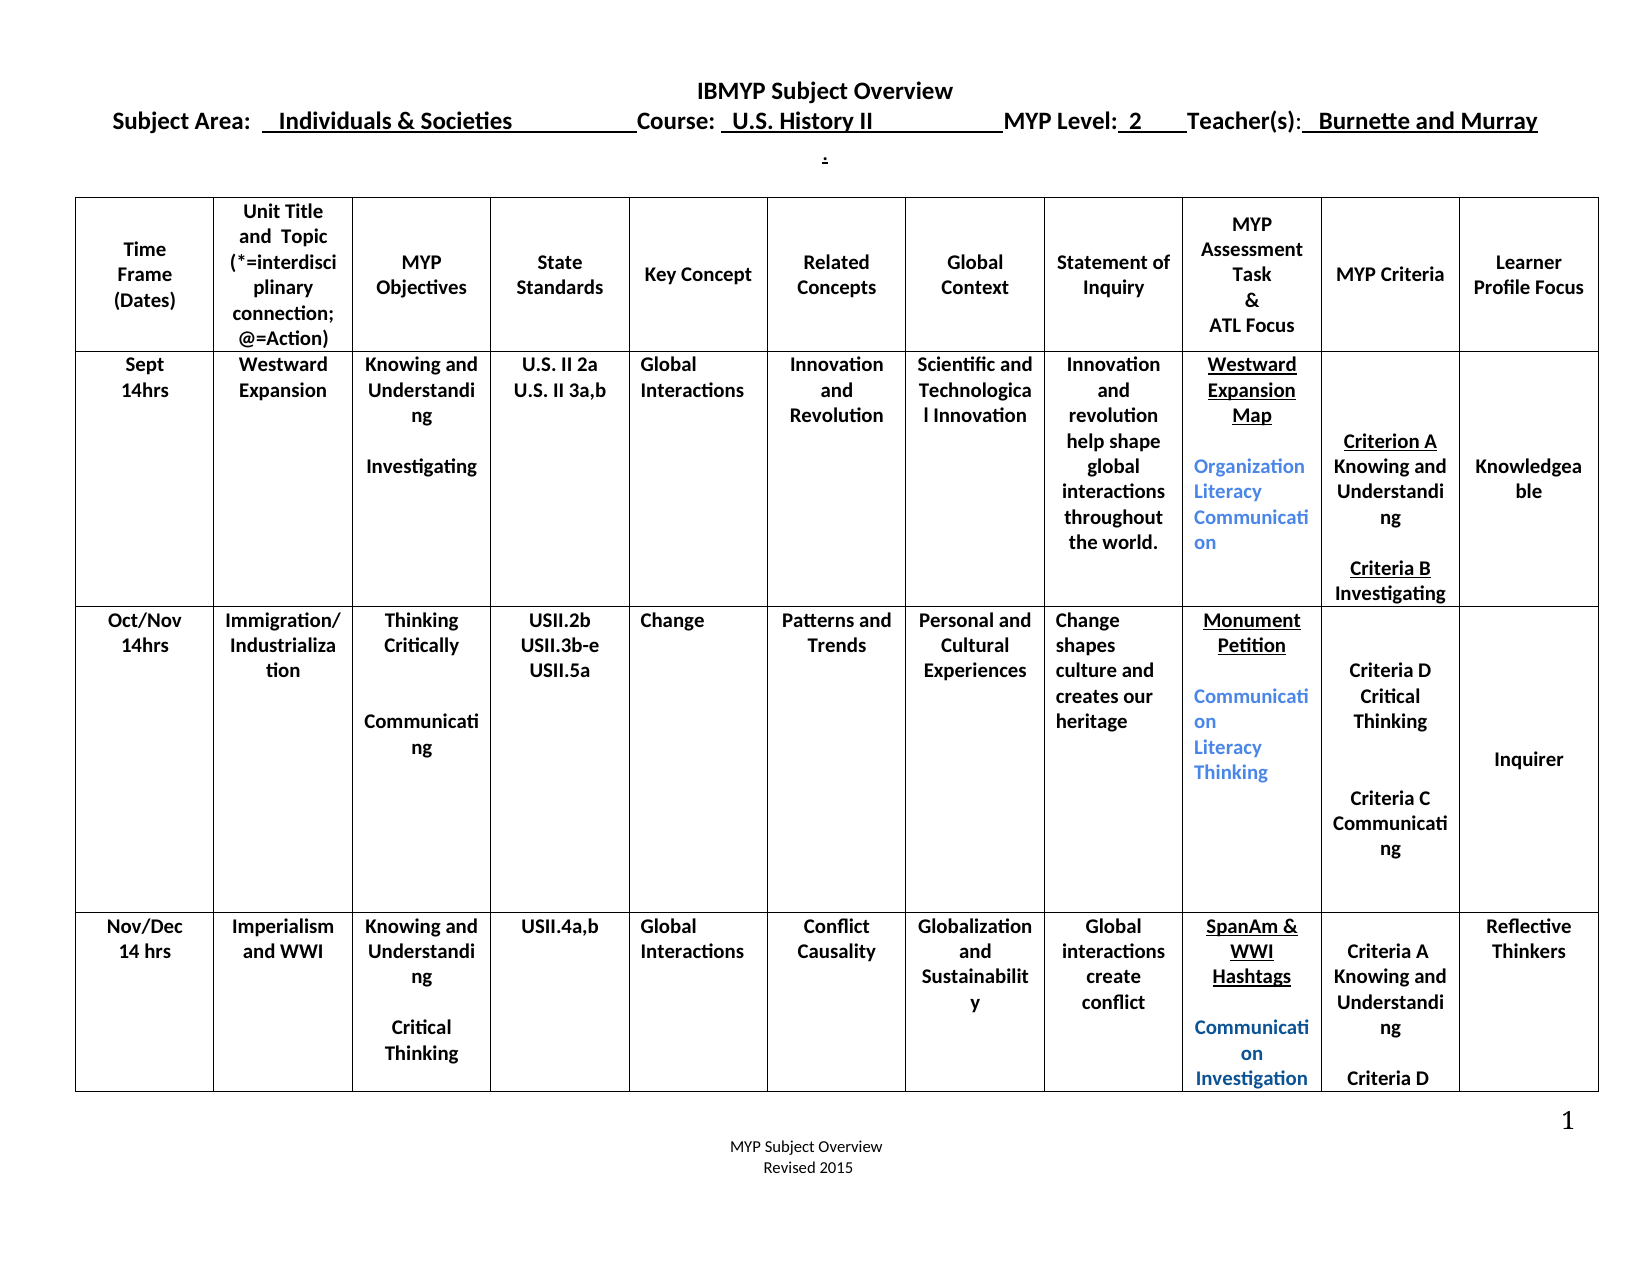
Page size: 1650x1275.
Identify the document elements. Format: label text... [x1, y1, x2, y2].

table_cell U.S. II 2a U.S. II 3a,b [491, 352, 629, 606]
table_header MYP Assessment Task & ATL Focus [1183, 198, 1321, 351]
table_cell Patterns and Trends [768, 607, 905, 912]
table_cell Westward Expansion [214, 352, 352, 606]
table_cell Sept 14hrs [76, 352, 213, 606]
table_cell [353, 913, 490, 1091]
table_cell Change [630, 607, 767, 912]
table_cell Personal and Cultural Experiences [906, 607, 1044, 912]
table_cell USII.4a,b [491, 913, 629, 1091]
table_cell Global Interactions [630, 913, 767, 1091]
table_cell Westward Expansion Map Organization Literacy Communication [1183, 352, 1321, 606]
table_cell USII.2b USII.3b-e USII.5a [491, 607, 629, 912]
table_cell Knowing and Understanding Investigating [353, 352, 490, 606]
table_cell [1183, 913, 1321, 1091]
table_cell Criteria D Critical Thinking Criteria C Communicating [1322, 607, 1459, 912]
table_header Global Context [906, 198, 1044, 351]
table_cell Knowledgeable [1460, 352, 1598, 606]
text IBMYP Subject Overview [75, 75, 1575, 106]
table_cell Imperialism and WWI [214, 913, 352, 1091]
table_header MYP Objectives [353, 198, 490, 351]
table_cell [1045, 913, 1182, 1091]
table_cell Criterion A Knowing and Understanding Criteria B Investigating [1322, 352, 1459, 606]
table_header Key Concept [630, 198, 767, 351]
table_cell Innovation and Revolution [768, 352, 905, 606]
table_cell Conflict Causality [768, 913, 905, 1091]
table_header Statement of Inquiry [1045, 198, 1182, 351]
table_header Unit Title and Topic (*=interdisciplinary connection; @=Action) [214, 198, 352, 351]
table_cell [906, 913, 1044, 1091]
table_cell Scientific and Technological Innovation [906, 352, 1044, 606]
table_cell Innovation and revolution help shape global interactions throughout the world. [1045, 352, 1182, 606]
table_cell Monument Petition Communication Literacy Thinking [1183, 607, 1321, 912]
table_cell Immigration/Industrialization [214, 607, 352, 912]
table_cell Reflective Thinkers [1460, 913, 1598, 1091]
table_cell Oct/Nov 14hrs [76, 607, 213, 912]
text Subject Area: Individuals & Societies Course: U.S. History II MYP Level: 2 Teacher(s): Burnette and Murray . [75, 106, 1575, 167]
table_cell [1322, 913, 1459, 1091]
table_header Time Frame (Dates) [76, 198, 213, 351]
table_header Learner Profile Focus [1460, 198, 1598, 351]
table_cell Inquirer [1460, 607, 1598, 912]
table_header MYP Criteria [1322, 198, 1459, 351]
table_cell Thinking Critically Communicating [353, 607, 490, 912]
table_header Related Concepts [768, 198, 905, 351]
table_cell Global Interactions [630, 352, 767, 606]
table_header State Standards [491, 198, 629, 351]
table_cell Nov/Dec 14 hrs [76, 913, 213, 1091]
table_cell Change shapes culture and creates our heritage [1045, 607, 1182, 912]
